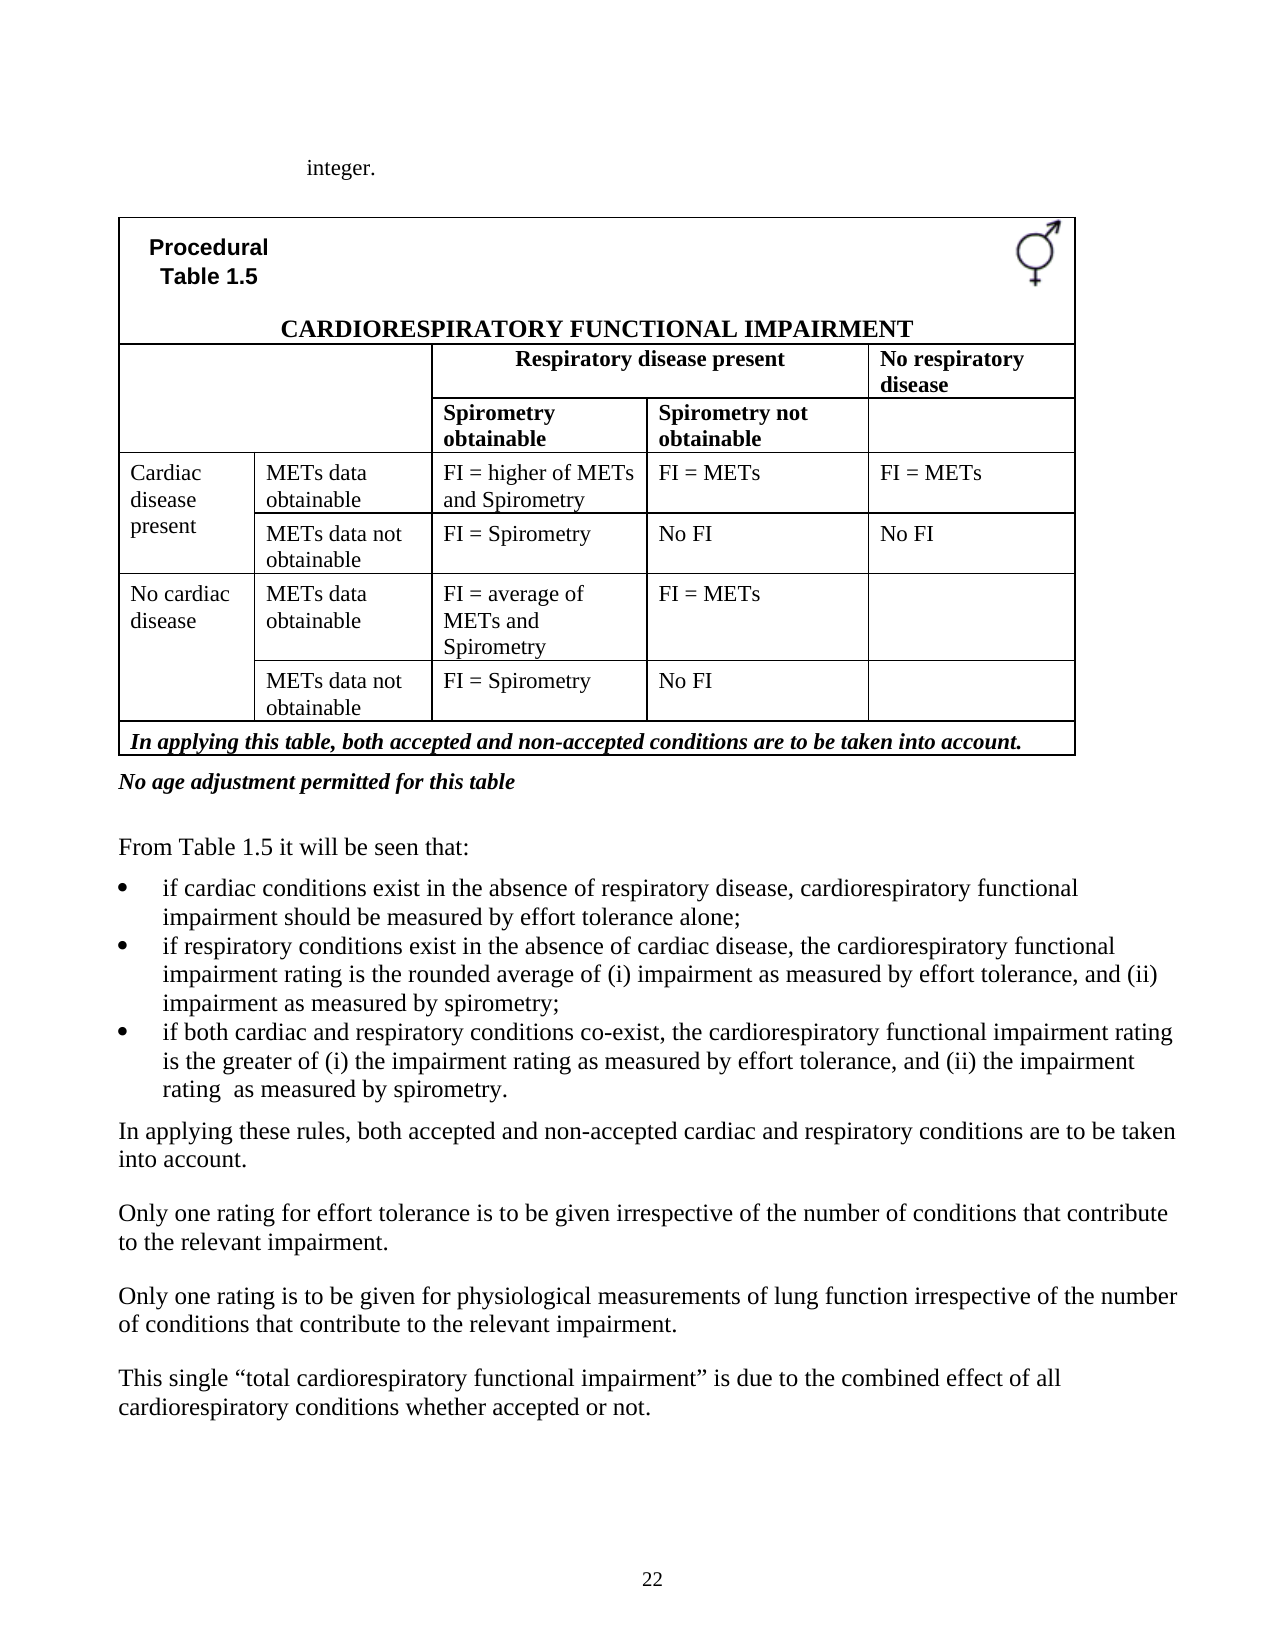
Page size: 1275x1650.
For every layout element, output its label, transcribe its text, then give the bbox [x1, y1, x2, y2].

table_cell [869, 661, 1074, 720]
text  if both cardiac and respiratory conditions co-exist, the cardiorespiratory functional impairment rating is the greater of (i) the impairment rating as measured by effort tolerance, and (ii) the impairment rating as measured by spirometry. [118, 1017, 1186, 1103]
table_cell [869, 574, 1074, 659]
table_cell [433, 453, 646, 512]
text In applying these rules, both accepted and non-accepted cardiac and respiratory conditions are to be taken into account. [118, 1116, 1186, 1173]
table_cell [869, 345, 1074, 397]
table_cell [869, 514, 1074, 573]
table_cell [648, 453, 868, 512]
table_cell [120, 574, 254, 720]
text  if cardiac conditions exist in the absence of respiratory disease, cardiorespiratory functional impairment should be measured by effort tolerance alone; [118, 873, 1186, 931]
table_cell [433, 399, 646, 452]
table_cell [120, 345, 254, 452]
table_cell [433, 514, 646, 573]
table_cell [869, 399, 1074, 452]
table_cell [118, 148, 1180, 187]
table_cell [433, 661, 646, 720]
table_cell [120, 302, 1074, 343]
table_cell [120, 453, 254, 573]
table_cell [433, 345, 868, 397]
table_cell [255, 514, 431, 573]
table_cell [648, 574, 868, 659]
text From Table 1.5 it will be seen that: [118, 832, 1186, 861]
text No age adjustment permitted for this table [118, 768, 1186, 794]
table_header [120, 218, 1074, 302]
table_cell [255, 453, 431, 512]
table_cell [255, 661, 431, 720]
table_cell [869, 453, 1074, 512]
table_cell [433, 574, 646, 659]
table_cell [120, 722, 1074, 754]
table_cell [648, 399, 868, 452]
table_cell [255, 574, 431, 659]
text Only one rating for effort tolerance is to be given irrespective of the number of conditions that contribute to the relevant impairment. [118, 1198, 1186, 1256]
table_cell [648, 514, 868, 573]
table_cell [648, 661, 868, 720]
text  if respiratory conditions exist in the absence of cardiac disease, the cardiorespiratory functional impairment rating is the rounded average of (i) impairment as measured by effort tolerance, and (ii) impairment as measured by spirometry; [118, 931, 1186, 1017]
picture [1010, 218, 1064, 288]
text Only one rating is to be given for physiological measurements of lung function irrespective of the number of conditions that contribute to the relevant impairment. [118, 1281, 1186, 1338]
text This single “total cardiorespiratory functional impairment” is due to the combined effect of all cardiorespiratory conditions whether accepted or not. [118, 1363, 1186, 1421]
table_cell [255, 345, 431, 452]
